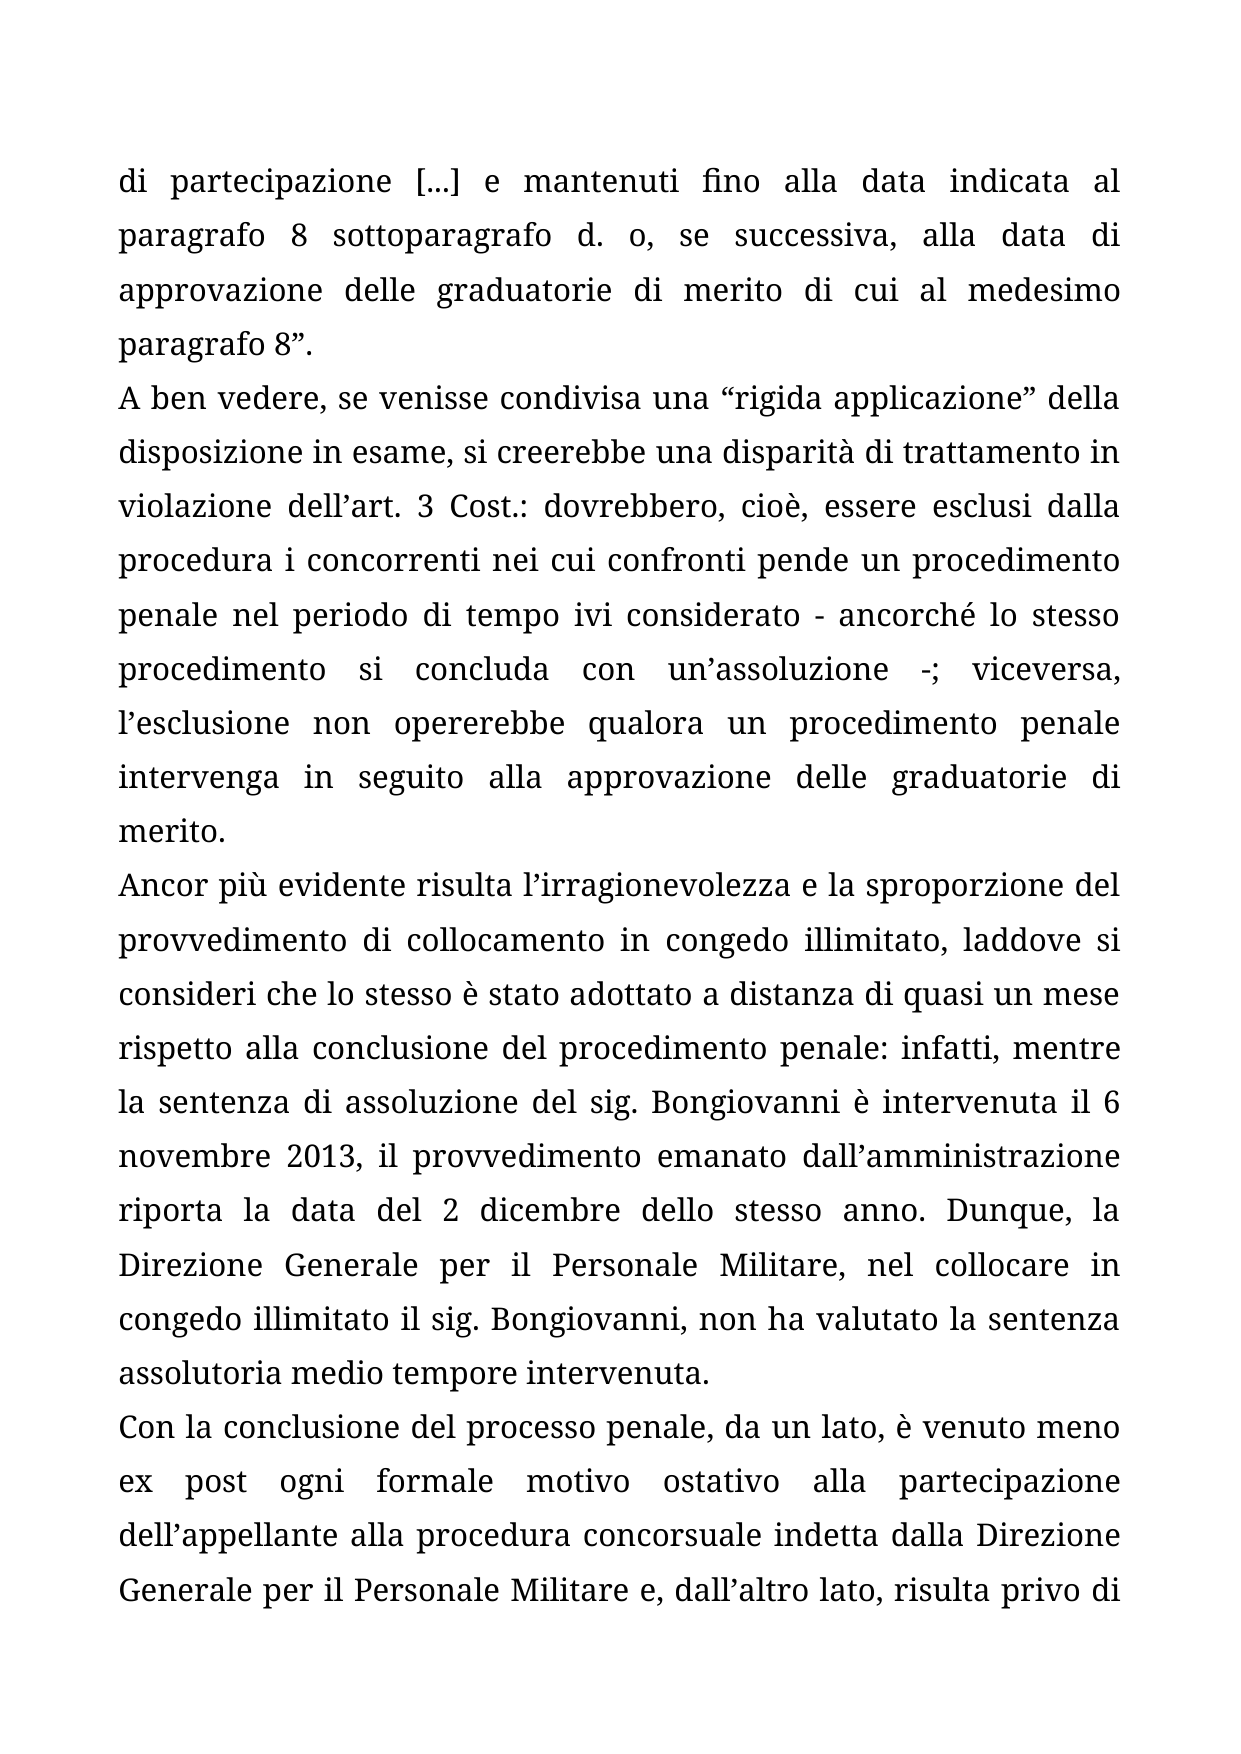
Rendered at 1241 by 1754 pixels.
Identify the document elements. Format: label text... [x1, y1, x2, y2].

text A ben vedere, se venisse condivisa una “rigida applicazione” della disposizione in esame, si creerebbe una disparità di trattamento in violazione dell’art. 3 Cost.: dovrebbero, cioè, essere esclusi dalla procedura i concorrenti nei cui confronti pende un procedimento penale nel periodo di tempo ivi considerato - ancorché lo stesso procedimento si concluda con un’assoluzione -; viceversa, l’esclusione non opererebbe qualora un procedimento penale intervenga in seguito alla approvazione delle graduatorie di merito. [118, 364, 1122, 852]
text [118, 1393, 1122, 1610]
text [118, 148, 1122, 364]
text Ancor più evidente risulta l’irragionevolezza e la sproporzione del provvedimento di collocamento in congedo illimitato, laddove si consideri che lo stesso è stato adottato a distanza di quasi un mese rispetto alla conclusione del procedimento penale: infatti, mentre la sentenza di assoluzione del sig. Bongiovanni è intervenuta il 6 novembre 2013, il provvedimento emanato dall’amministrazione riporta la data del 2 dicembre dello stesso anno. Dunque, la Direzione Generale per il Personale Militare, nel collocare in congedo illimitato il sig. Bongiovanni, non ha valutato la sentenza assolutoria medio tempore intervenuta. [118, 852, 1122, 1393]
